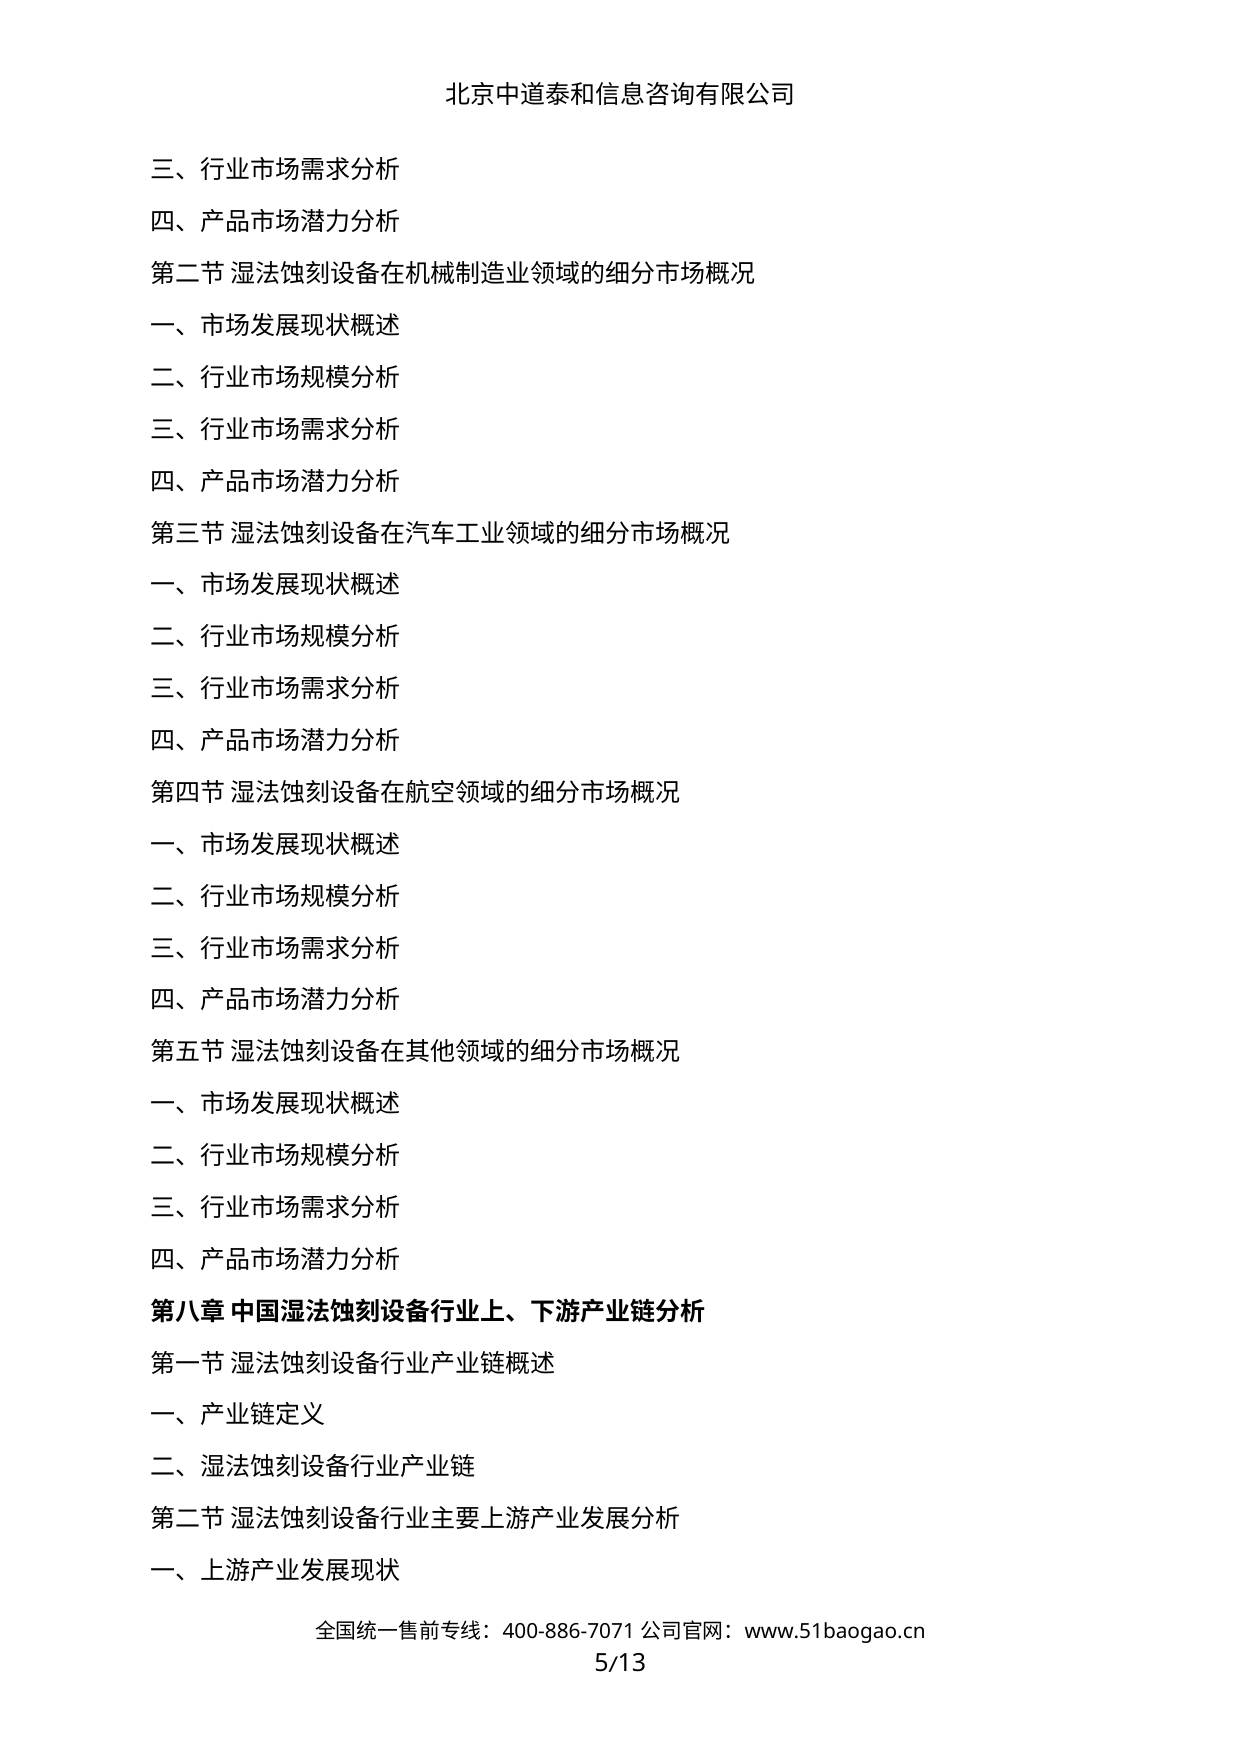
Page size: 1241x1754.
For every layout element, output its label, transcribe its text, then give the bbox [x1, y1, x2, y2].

text 一、市场发展现状概述 [150, 824, 1090, 861]
text 一、产业链定义 [150, 1395, 1090, 1431]
text 一、市场发展现状概述 [150, 1084, 1090, 1120]
text 三、行业市场需求分析 [150, 928, 1090, 964]
text 三、行业市场需求分析 [150, 409, 1090, 446]
text 二、湿法蚀刻设备行业产业链 [150, 1447, 1090, 1483]
text 第二节 湿法蚀刻设备在机械制造业领域的细分市场概况 [150, 254, 1090, 290]
text 一、市场发展现状概述 [150, 565, 1090, 601]
text 三、行业市场需求分析 [150, 150, 1090, 186]
text 四、产品市场潜力分析 [150, 721, 1090, 757]
text 第一节 湿法蚀刻设备行业产业链概述 [150, 1343, 1090, 1379]
text 一、市场发展现状概述 [150, 306, 1090, 342]
text 三、行业市场需求分析 [150, 669, 1090, 705]
text 二、行业市场规模分析 [150, 357, 1090, 394]
text 四、产品市场潜力分析 [150, 461, 1090, 497]
text 二、行业市场规模分析 [150, 1136, 1090, 1172]
text 第五节 湿法蚀刻设备在其他领域的细分市场概况 [150, 1032, 1090, 1068]
text 二、行业市场规模分析 [150, 617, 1090, 653]
text 第三节 湿法蚀刻设备在汽车工业领域的细分市场概况 [150, 513, 1090, 549]
text 四、产品市场潜力分析 [150, 202, 1090, 238]
text 第二节 湿法蚀刻设备行业主要上游产业发展分析 [150, 1499, 1090, 1535]
text 第八章 中国湿法蚀刻设备行业上、下游产业链分析 [150, 1291, 1090, 1327]
text 四、产品市场潜力分析 [150, 1239, 1090, 1276]
text 一、上游产业发展现状 [150, 1551, 1090, 1587]
text 三、行业市场需求分析 [150, 1187, 1090, 1224]
text 第四节 湿法蚀刻设备在航空领域的细分市场概况 [150, 772, 1090, 809]
text 四、产品市场潜力分析 [150, 980, 1090, 1016]
text 二、行业市场规模分析 [150, 876, 1090, 912]
